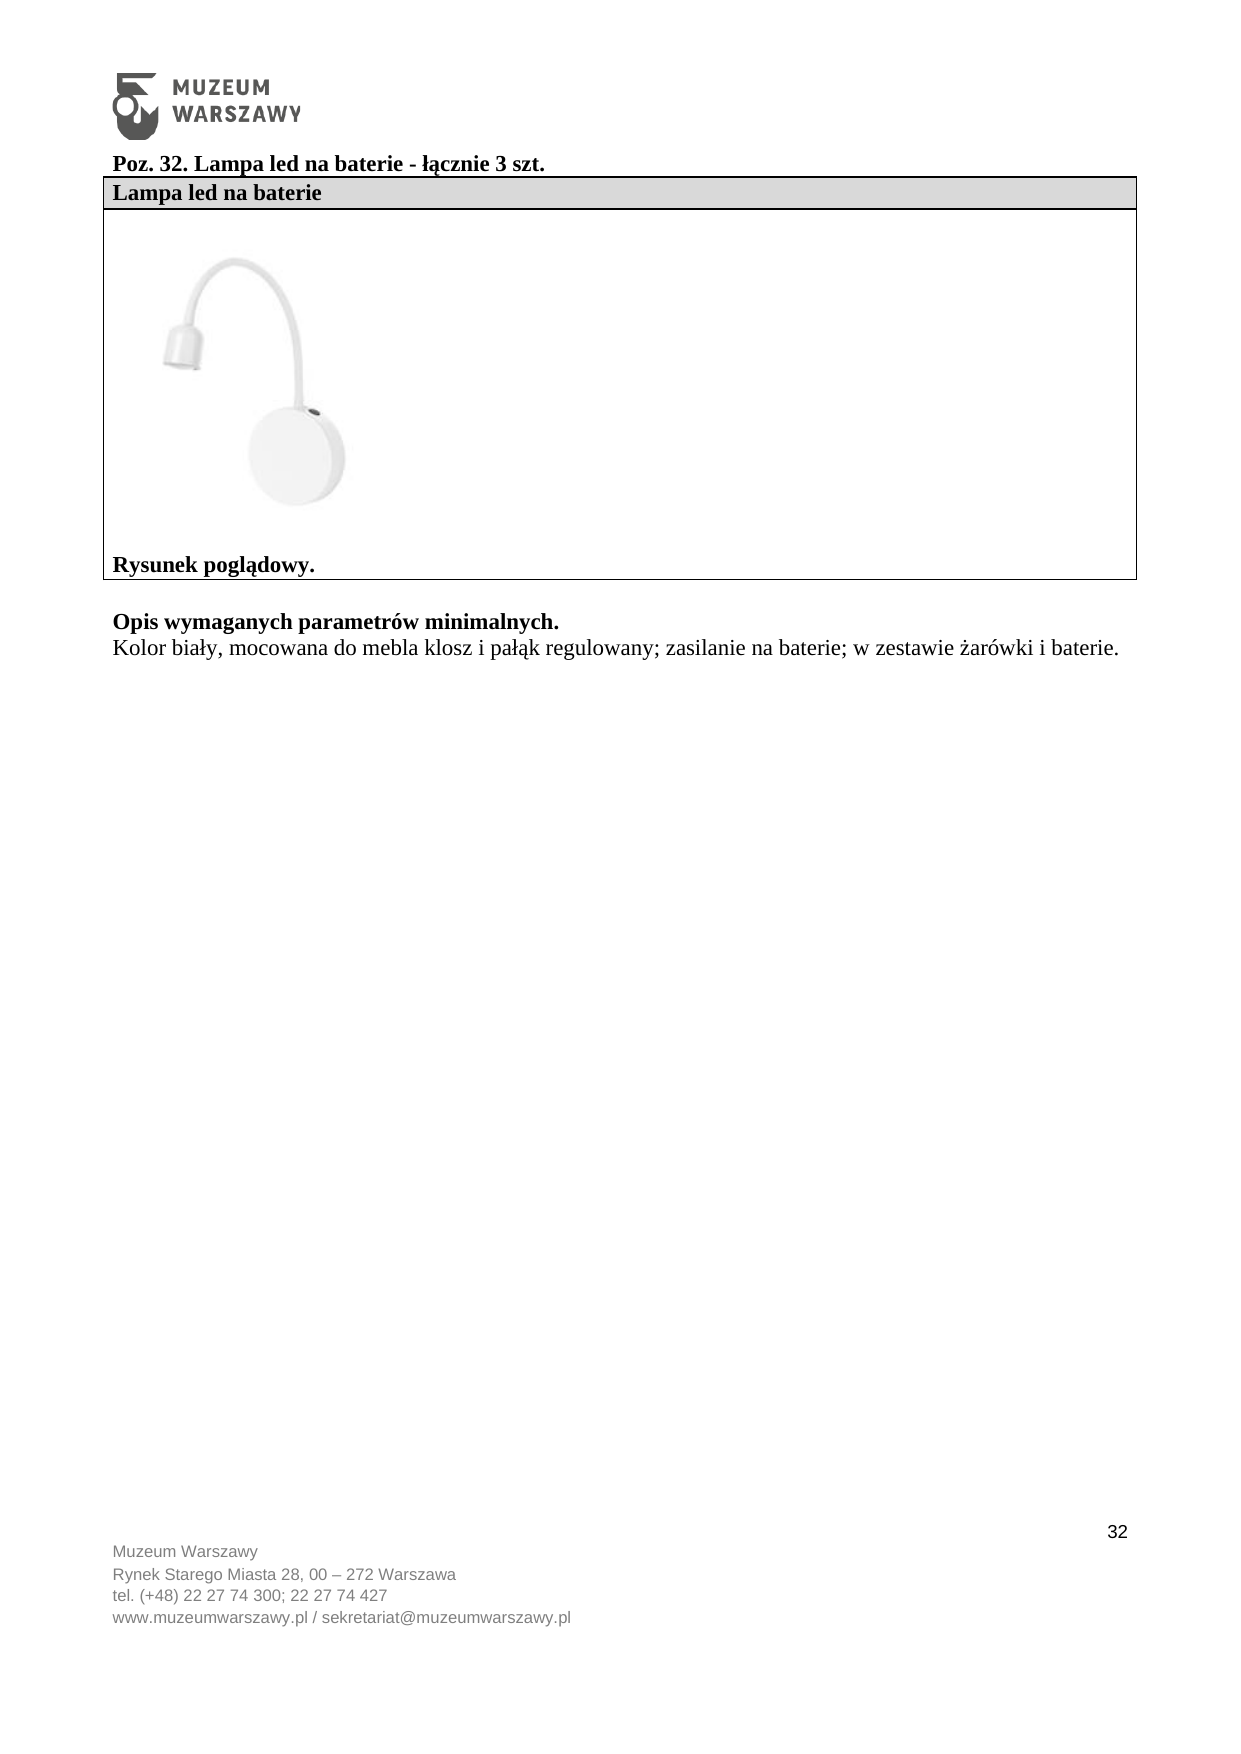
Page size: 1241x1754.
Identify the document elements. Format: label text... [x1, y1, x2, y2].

text Opis wymaganych parametrów minimalnych. [112, 608, 1128, 634]
text Kolor biały, mocowana do mebla klosz i pałąk regulowany; zasilanie na baterie; w zestawie żarówki i baterie. [112, 634, 1128, 661]
picture [112, 240, 395, 523]
text Rysunek poglądowy. [104, 547, 1136, 579]
text Poz. 32. Lampa led na baterie - łącznie 3 szt. [112, 150, 1128, 176]
text Lampa led na baterie [104, 178, 1136, 208]
